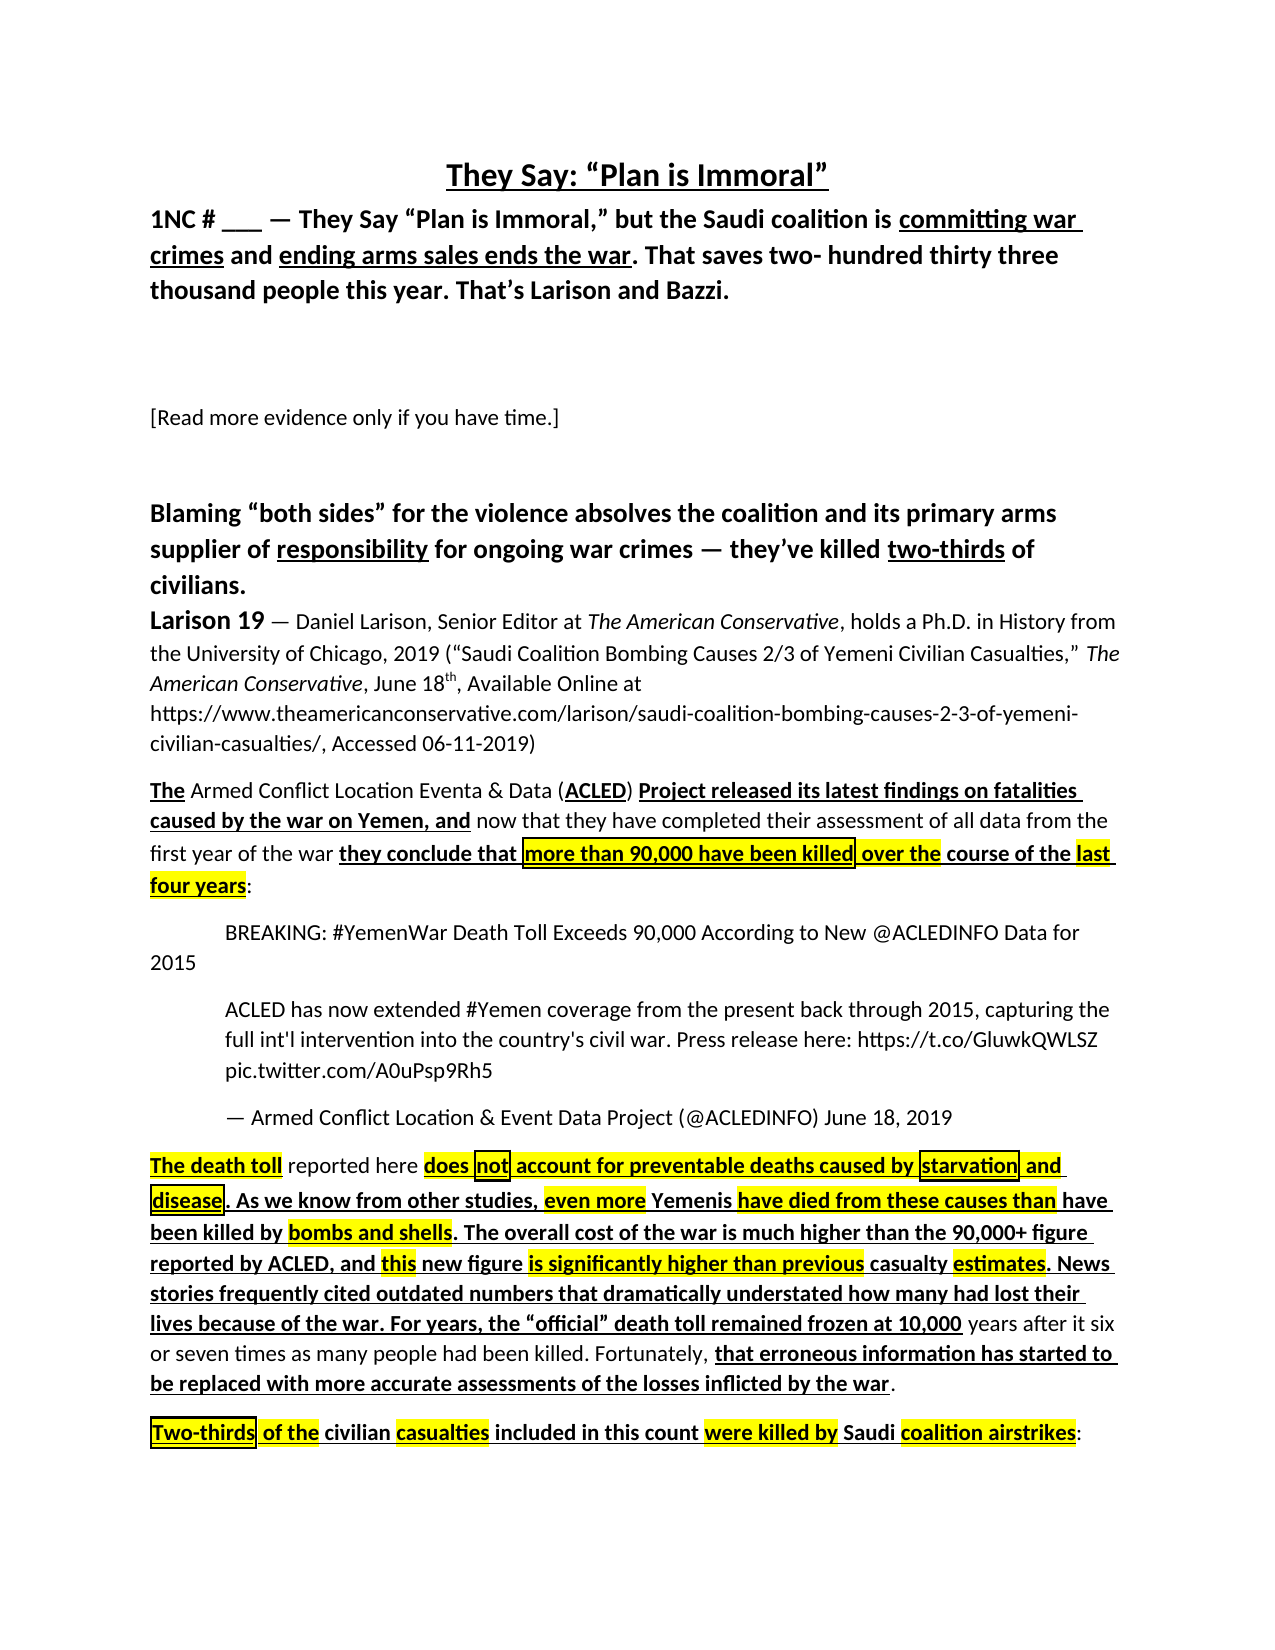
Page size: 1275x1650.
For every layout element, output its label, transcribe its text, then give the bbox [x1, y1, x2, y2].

subtitle They Say: “Plan is Immoral” [150, 154, 1125, 195]
text ACLED has now extended #Yemen coverage from the present back through 2015, capturing the full int'l intervention into the country's civil war. Press release here: https://t.co/GluwkQWLSZ pic.twitter.com/A0uPsp9Rh5 [225, 995, 1125, 1084]
text Two-thirds of the civilian casualties included in this count were killed by Saudi coalition airstrikes: [257, 1416, 1125, 1449]
text The death toll reported here does not account for preventable deaths caused by starvation and disease. As we know from other studies, even more Yemenis have died from these causes than have been killed by bombs and shells. The overall cost of the war is much higher than the 90,000+ figure reported by ACLED, and this new figure is significantly higher than previous casualty estimates. News stories frequently cited outdated numbers that dramatically understated how many had lost their lives because of the war. For years, the “official” death toll remained frozen at 10,000 years after it six or seven times as many people had been killed. Fortunately, that erroneous information has started to be replaced with more accurate assessments of the losses inflicted by the war. [150, 1149, 1125, 1398]
subtitle Blaming “both sides” for the violence absolves the coalition and its primary arms supplier of responsibility for ongoing war crimes — they’ve killed two-thirds of civilians. [150, 497, 1125, 601]
text — Armed Conflict Location & Event Data Project (@ACLEDINFO) June 18, 2019 [150, 1103, 1125, 1131]
text The Armed Conflict Location Eventa & Data (ACLED) Project released its latest findings on fatalities caused by the war on Yemen, and now that they have completed their assessment of all data from the first year of the war they conclude that more than 90,000 have been killed over the course of the last four years: [150, 776, 1125, 899]
text BREAKING: #YemenWar Death Toll Exceeds 90,000 According to New @ACLEDINFO Data for 2015 [150, 918, 1125, 976]
text [Read more evidence only if you have time.] [150, 403, 1125, 431]
subtitle 1NC # ___ — They Say “Plan is Immoral,” but the Saudi coalition is committing war crimes and ending arms sales ends the war. That saves two- hundred thirty three thousand people this year. That’s Larison and Bazzi. [150, 202, 1125, 307]
text Larison 19 — Daniel Larison, Senior Editor at The American Conservative, holds a Ph.D. in History from the University of Chicago, 2019 (“Saudi Coalition Bombing Causes 2/3 of Yemeni Civilian Casualties,” The American Conservative, June 18th, Available Online at https://www.theamericanconservative.com/larison/saudi-coalition-bombing-causes-2-3-of-yemeni-civilian-casualties/, Accessed 06-11-2019) [150, 603, 1125, 757]
